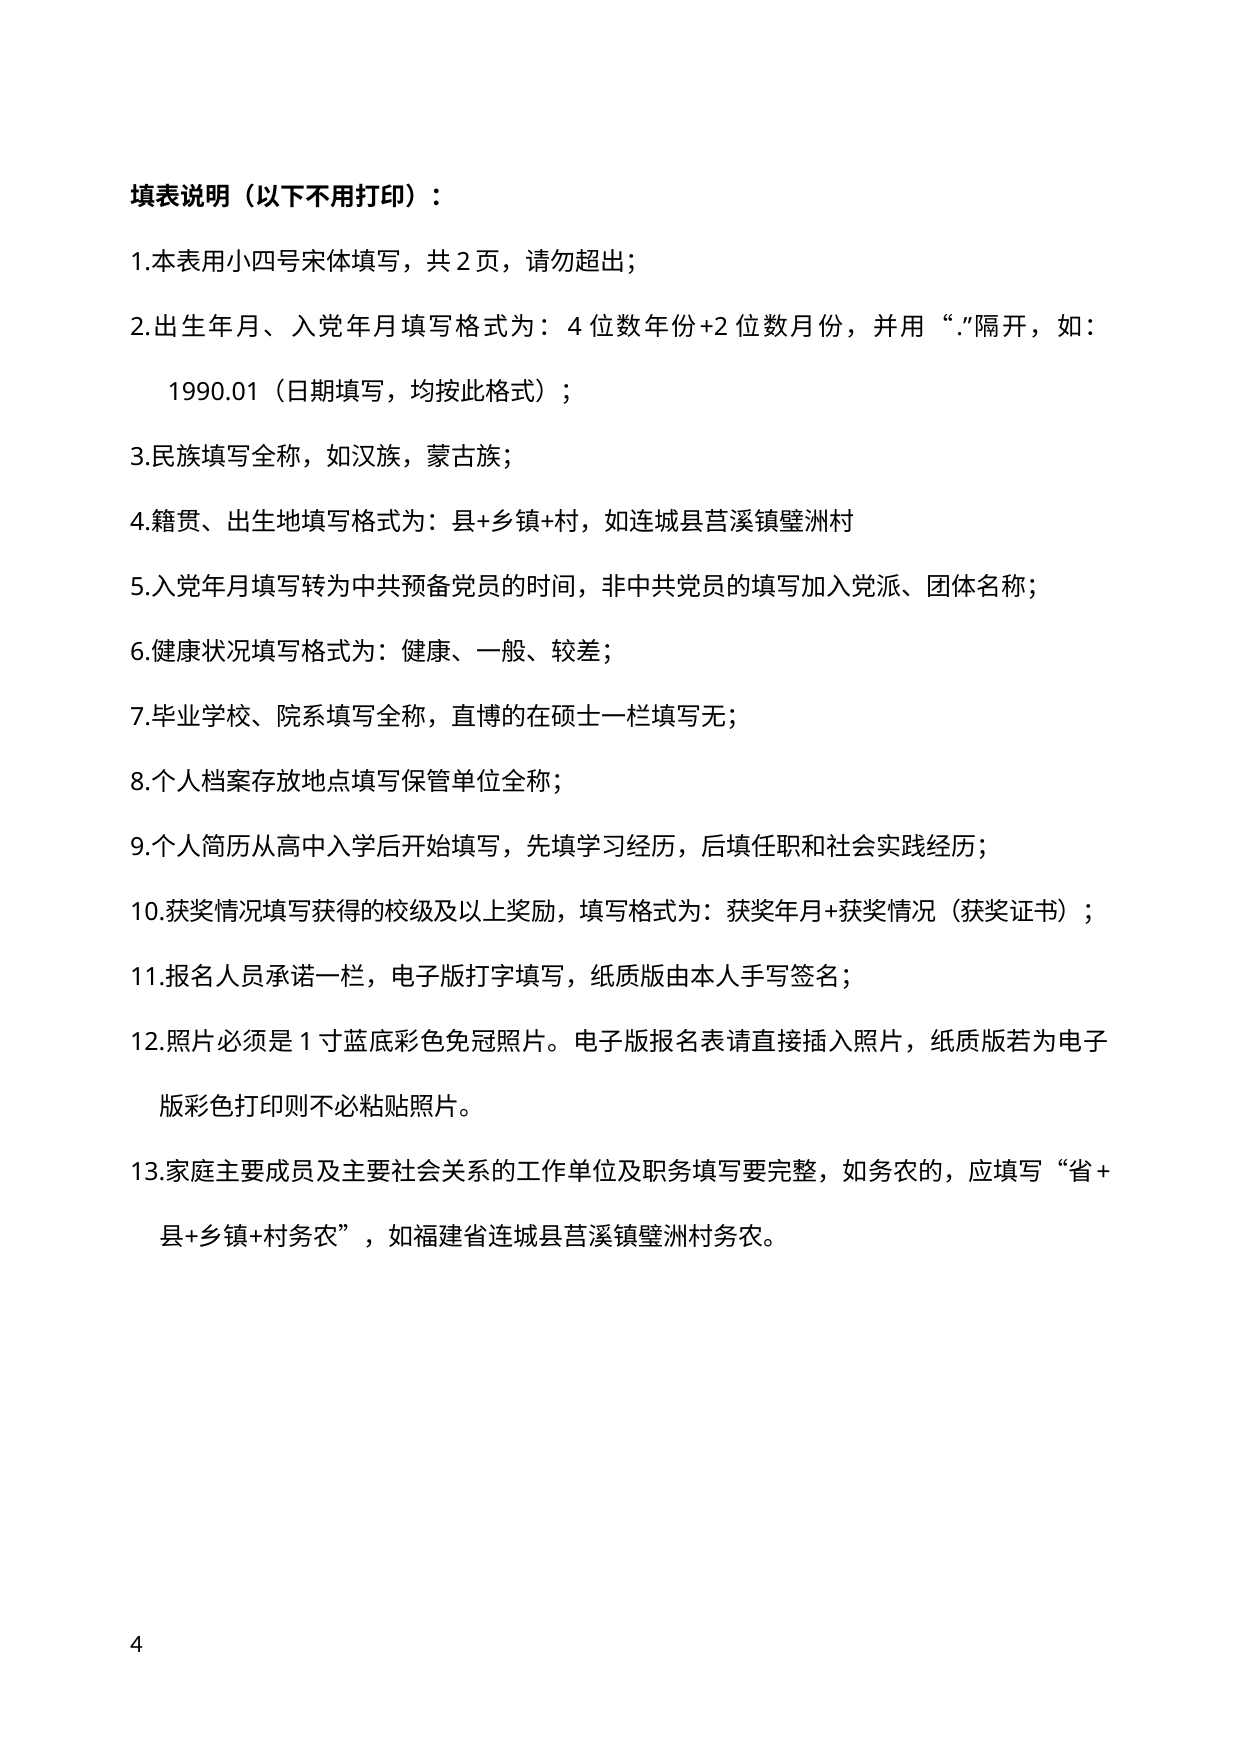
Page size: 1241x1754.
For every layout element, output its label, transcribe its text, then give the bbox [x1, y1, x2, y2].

text 7.毕业学校、院系填写全称，直博的在硕士一栏填写无； [130, 682, 1110, 747]
text 5.入党年月填写转为中共预备党员的时间，非中共党员的填写加入党派、团体名称； [130, 552, 1110, 617]
text 10.获奖情况填写获得的校级及以上奖励，填写格式为：获奖年月+获奖情况（获奖证书）； [130, 877, 1110, 942]
text 2.出生年月、入党年月填写格式为：4位数年份+2位数月份，并用“.”隔开，如：1990.01（日期填写，均按此格式）； [130, 292, 1110, 422]
text 填表说明（以下不用打印）： [130, 162, 1110, 227]
text 12.照片必须是1寸蓝底彩色免冠照片。电子版报名表请直接插入照片，纸质版若为电子版彩色打印则不必粘贴照片。 [130, 1007, 1110, 1137]
text 4.籍贯、出生地填写格式为：县+乡镇+村，如连城县莒溪镇璧洲村 [130, 487, 1110, 552]
text 13.家庭主要成员及主要社会关系的工作单位及职务填写要完整，如务农的，应填写“省+县+乡镇+村务农”，如福建省连城县莒溪镇璧洲村务农。 [130, 1137, 1110, 1267]
text 1.本表用小四号宋体填写，共2页，请勿超出； [130, 227, 1110, 292]
text 6.健康状况填写格式为：健康、一般、较差； [130, 617, 1110, 682]
text 9.个人简历从高中入学后开始填写，先填学习经历，后填任职和社会实践经历； [130, 812, 1110, 877]
text 8.个人档案存放地点填写保管单位全称； [130, 747, 1110, 812]
text 3.民族填写全称，如汉族，蒙古族； [130, 422, 1110, 487]
text 11.报名人员承诺一栏，电子版打字填写，纸质版由本人手写签名； [130, 942, 1110, 1007]
